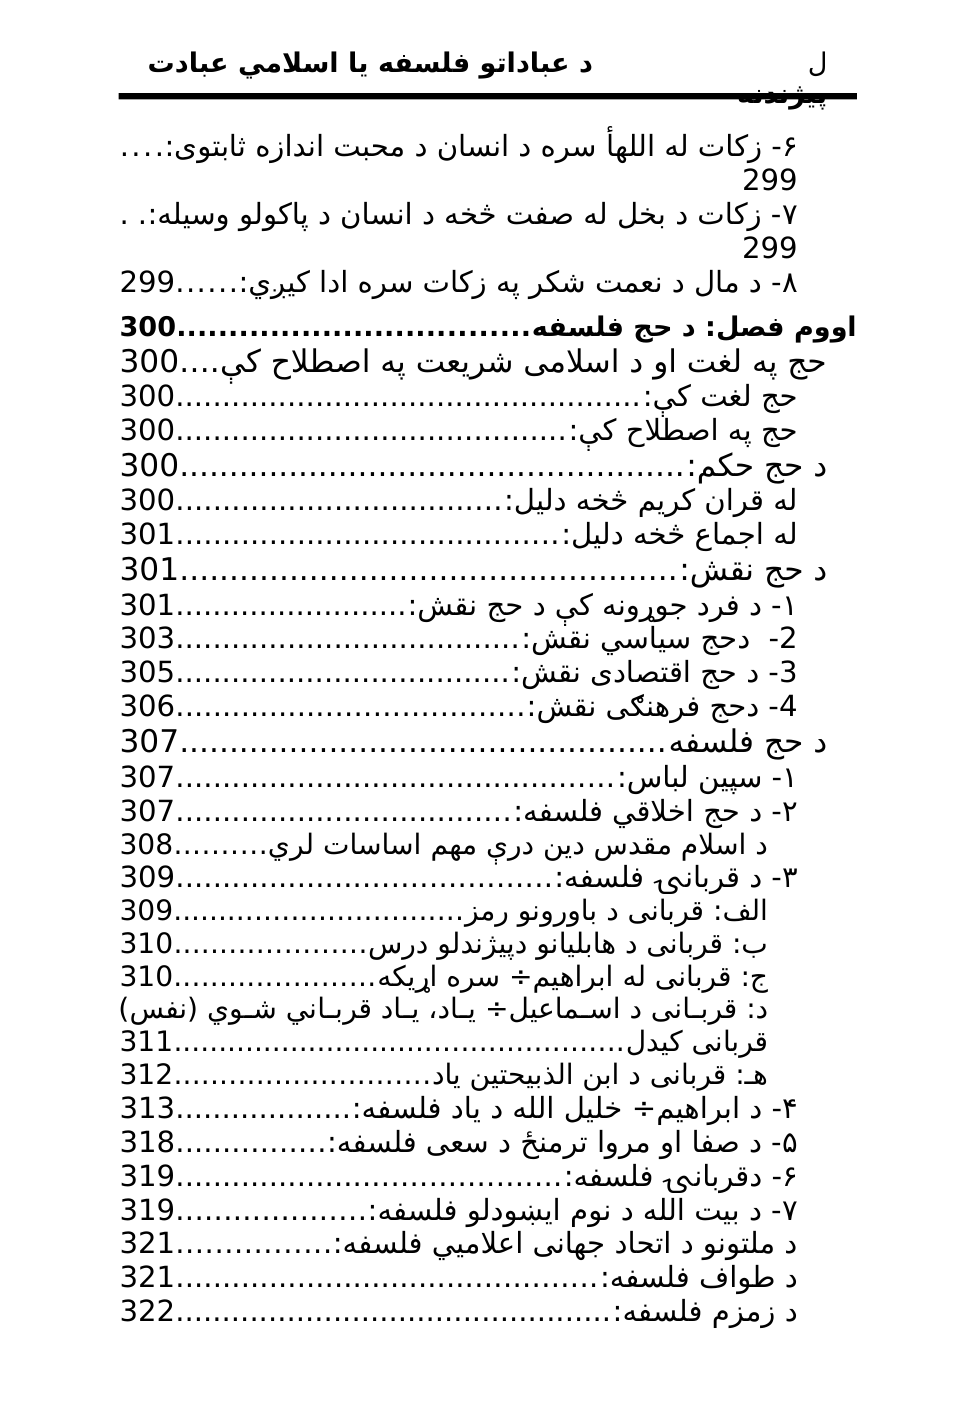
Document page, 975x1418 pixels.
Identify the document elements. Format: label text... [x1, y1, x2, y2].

text ۱- د فرد جوړونه کې د حج نقش: 301 [118, 588, 798, 622]
text له اجماع څخه دلیل: 301 [118, 518, 798, 552]
text د اسلام مقدس دین درې مهم اساسات لري 308 [118, 828, 768, 861]
text د زمزم فلسفه: 322 [118, 1295, 798, 1329]
text د: قربانی د اسماعیل÷ یاد، یاد قرباني شوي (نفس) قربانی کیدل 311 [118, 993, 768, 1058]
text ۸- د مال د نعمت شکر په زکات سره ادا کیږي: 299 [118, 265, 798, 299]
text ۶- دقربانۍ فلسفه: 319 [118, 1159, 798, 1193]
text د طواف فلسفه: 321 [118, 1261, 798, 1295]
text هـ: قربانی د ابن الذبیحتین یاد 312 [118, 1058, 768, 1091]
text حج لغت کې: 300 [118, 379, 798, 413]
text له قران کریم څخه دلیل: 300 [118, 484, 798, 518]
text 3- د حج اقتصادی نقش: 305 [118, 656, 798, 690]
text ۷- زکات د بخل له صفت څخه د انسان د پاکولو وسیله: 299 [118, 197, 798, 265]
text ۴- د ابراهیم÷ خلیل الله د یاد فلسفه: 313 [118, 1091, 798, 1125]
text حج په لغت او د اسلامی شریعت په اصطلاح کې 300 [118, 343, 827, 379]
text ۷- د بیت الله د نوم ایښودلو فلسفه: 319 [118, 1193, 798, 1227]
text ۲- د حج اخلاقي فلسفه: 307 [118, 794, 798, 828]
text 4- دحج فرهنګی نقش: 306 [118, 690, 798, 724]
text ج: قربانی له ابراهیم÷ سره اړیکه 310 [118, 960, 768, 993]
text ۳- د قربانۍ فلسفه: 309 [118, 861, 798, 895]
text ۵- د صفا او مروا ترمنځ د سعی فلسفه: 318 [118, 1125, 798, 1159]
text ۱- سپین لباس: 307 [118, 760, 798, 794]
text ب: قربانی د هابلیانو دپیژندلو درس 310 [118, 927, 768, 960]
text اووم فصل: د حج فلسفه 300 [118, 311, 857, 343]
text ۶- زکات له اللهأ سره د انسان د محبت اندازه ثابتوی: 299 [118, 129, 798, 197]
text د حج نقش: 301 [118, 552, 827, 588]
text د حج حکم: 300 [118, 447, 827, 484]
text الف: قربانی د باورونو رمز 309 [118, 895, 768, 927]
text حج په اصطلاح کې: 300 [118, 413, 798, 447]
text د ملتونو د اتحاد جهانی اعلامیي فلسفه: 321 [118, 1227, 798, 1261]
text 2- دحج سیاسي نقش: 303 [118, 622, 798, 656]
text د حج فلسفه 307 [118, 724, 827, 760]
